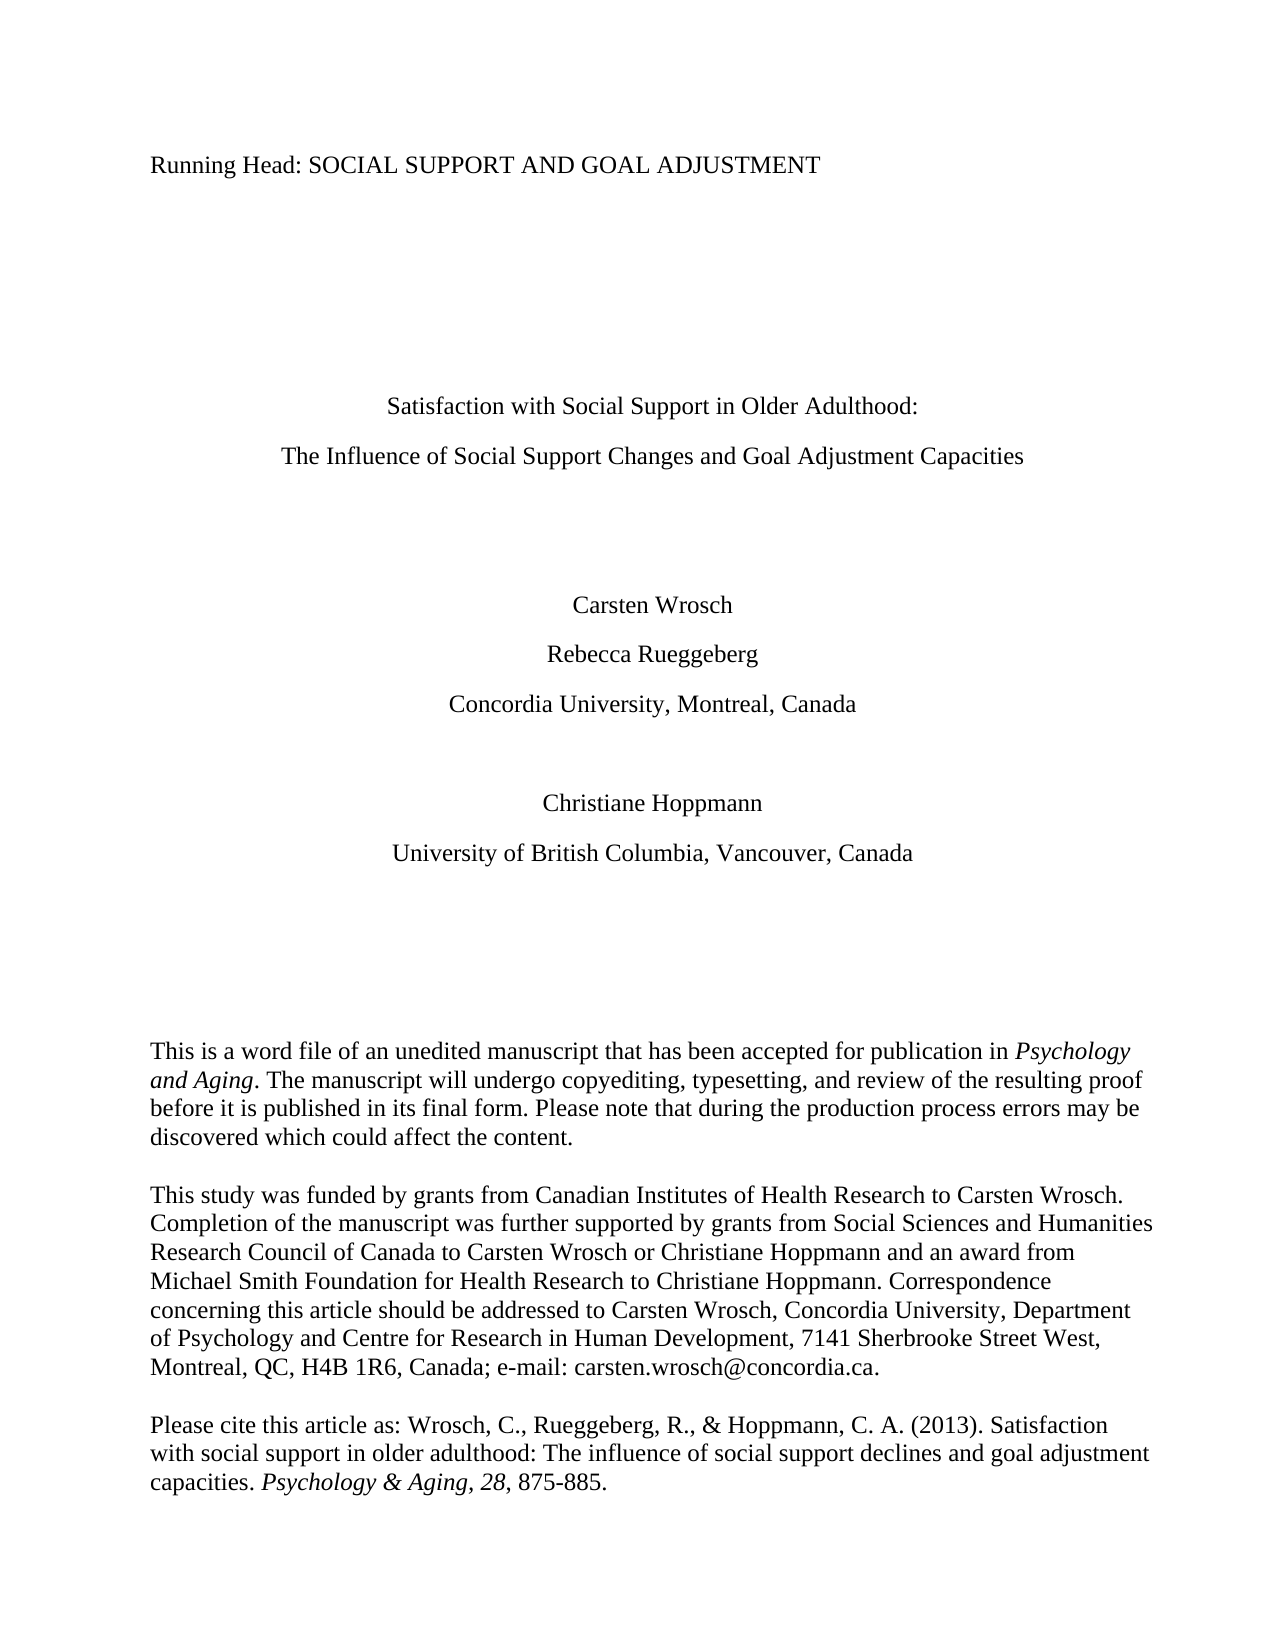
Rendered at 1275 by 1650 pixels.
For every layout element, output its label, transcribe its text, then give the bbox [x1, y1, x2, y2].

text Satisfaction with Social Support in Older Adulthood: [150, 391, 1155, 420]
text Christiane Hoppmann [150, 788, 1155, 817]
text Please cite this article as: Wrosch, C., Rueggeberg, R., & Hoppmann, C. A. (2013). Satisfaction with social support in older adulthood: The influence of social support declines and goal adjustment capacities. Psychology & Aging, 28, 875-885. [150, 1410, 1155, 1496]
text Rebecca Rueggeberg [150, 639, 1155, 668]
text University of British Columbia, Vancouver, Canada [150, 838, 1155, 866]
text Running Head: SOCIAL SUPPORT AND GOAL ADJUSTMENT [150, 150, 1155, 179]
text This study was funded by grants from Canadian Institutes of Health Research to Carsten Wrosch. Completion of the manuscript was further supported by grants from Social Sciences and Humanities Research Council of Canada to Carsten Wrosch or Christiane Hoppmann and an award from Michael Smith Foundation for Health Research to Christiane Hoppmann. Correspondence concerning this article should be addressed to Carsten Wrosch, Concordia University, Department of Psychology and Centre for Research in Human Development, 7141 Sherbrooke Street West, Montreal, QC, H4B 1R6, Canada; e-mail: carsten.wrosch@concordia.ca. [150, 1180, 1155, 1381]
text This is a word file of an unedited manuscript that has been accepted for publication in Psychology and Aging. The manuscript will undergo copyediting, typesetting, and review of the resulting proof before it is published in its final form. Please note that during the production process errors may be discovered which could affect the content. [150, 1036, 1155, 1151]
text The Influence of Social Support Changes and Goal Adjustment Capacities [150, 441, 1155, 470]
text Concordia University, Montreal, Canada [150, 689, 1155, 718]
text Carsten Wrosch [150, 590, 1155, 618]
